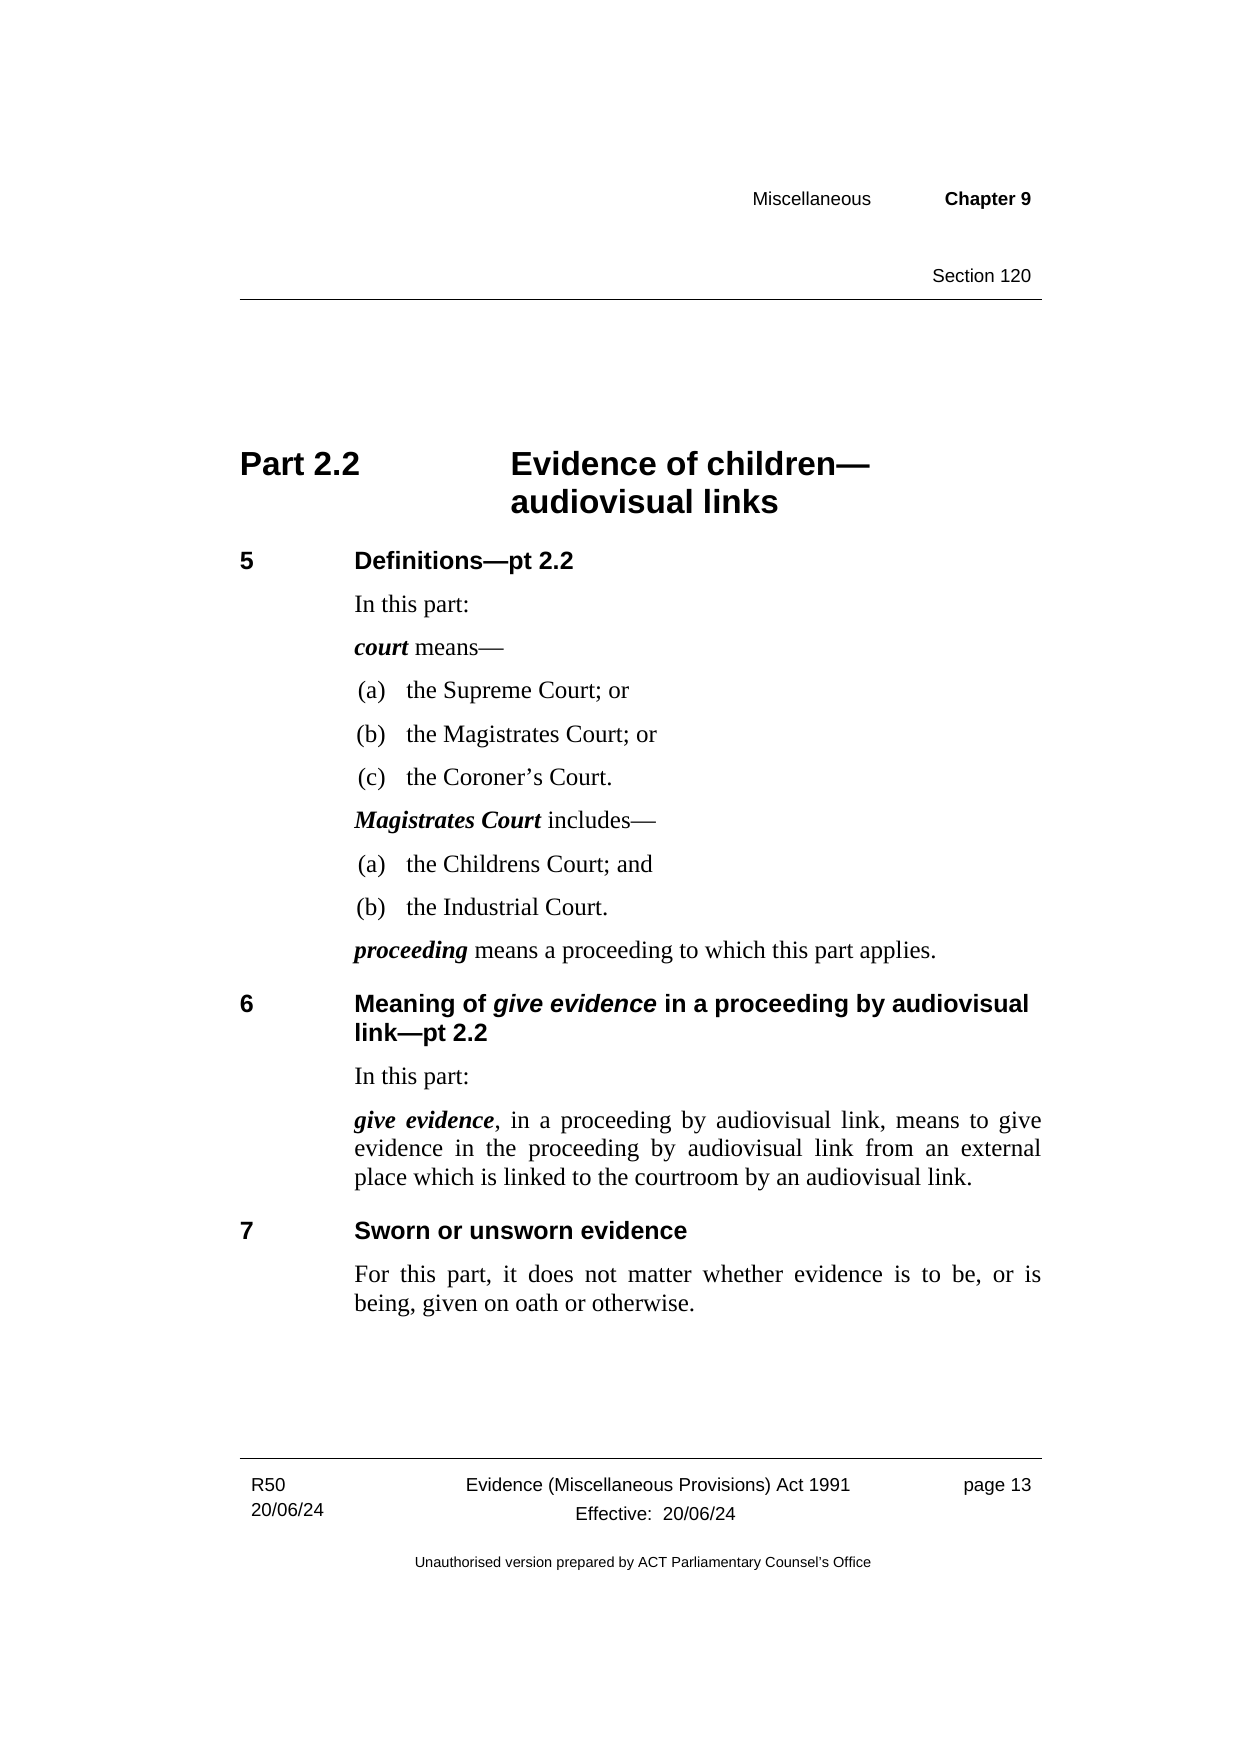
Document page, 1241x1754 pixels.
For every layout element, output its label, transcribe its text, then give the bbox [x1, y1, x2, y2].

text (b) the Industrial Court. [239, 892, 1042, 921]
text 7 Sworn or unsworn evidence [239, 1216, 1042, 1245]
text (a) the Supreme Court; or [239, 676, 1042, 704]
text (b) the ; or [239, 719, 1042, 748]
text Part 2.2 Evidence of children—audiovisual links [239, 444, 1042, 521]
text (c) the Coroner’s Court. [239, 762, 1042, 791]
text In this part: [354, 589, 1042, 618]
text In this part: [354, 1061, 1042, 1090]
text give evidence, in a proceeding by audiovisual link, means to give evidence in the proceeding by audiovisual link from an external place which is linked to the courtroom by an audiovisual link. [354, 1105, 1042, 1191]
text 5 Definitions—pt 2.2 [239, 546, 1042, 574]
text For this part, it does not matter whether evidence is to be, or is being, given on oath or otherwise. [354, 1259, 1042, 1317]
text court means— [354, 632, 1042, 661]
text Magistrates Court includes— [354, 806, 1042, 834]
text (a) the Childrens Court; and [239, 849, 1042, 878]
text proceeding means a proceeding to which this part applies. [354, 936, 1042, 964]
text 6 Meaning of give evidence in a proceeding by audiovisual link—pt 2.2 [239, 989, 1042, 1047]
